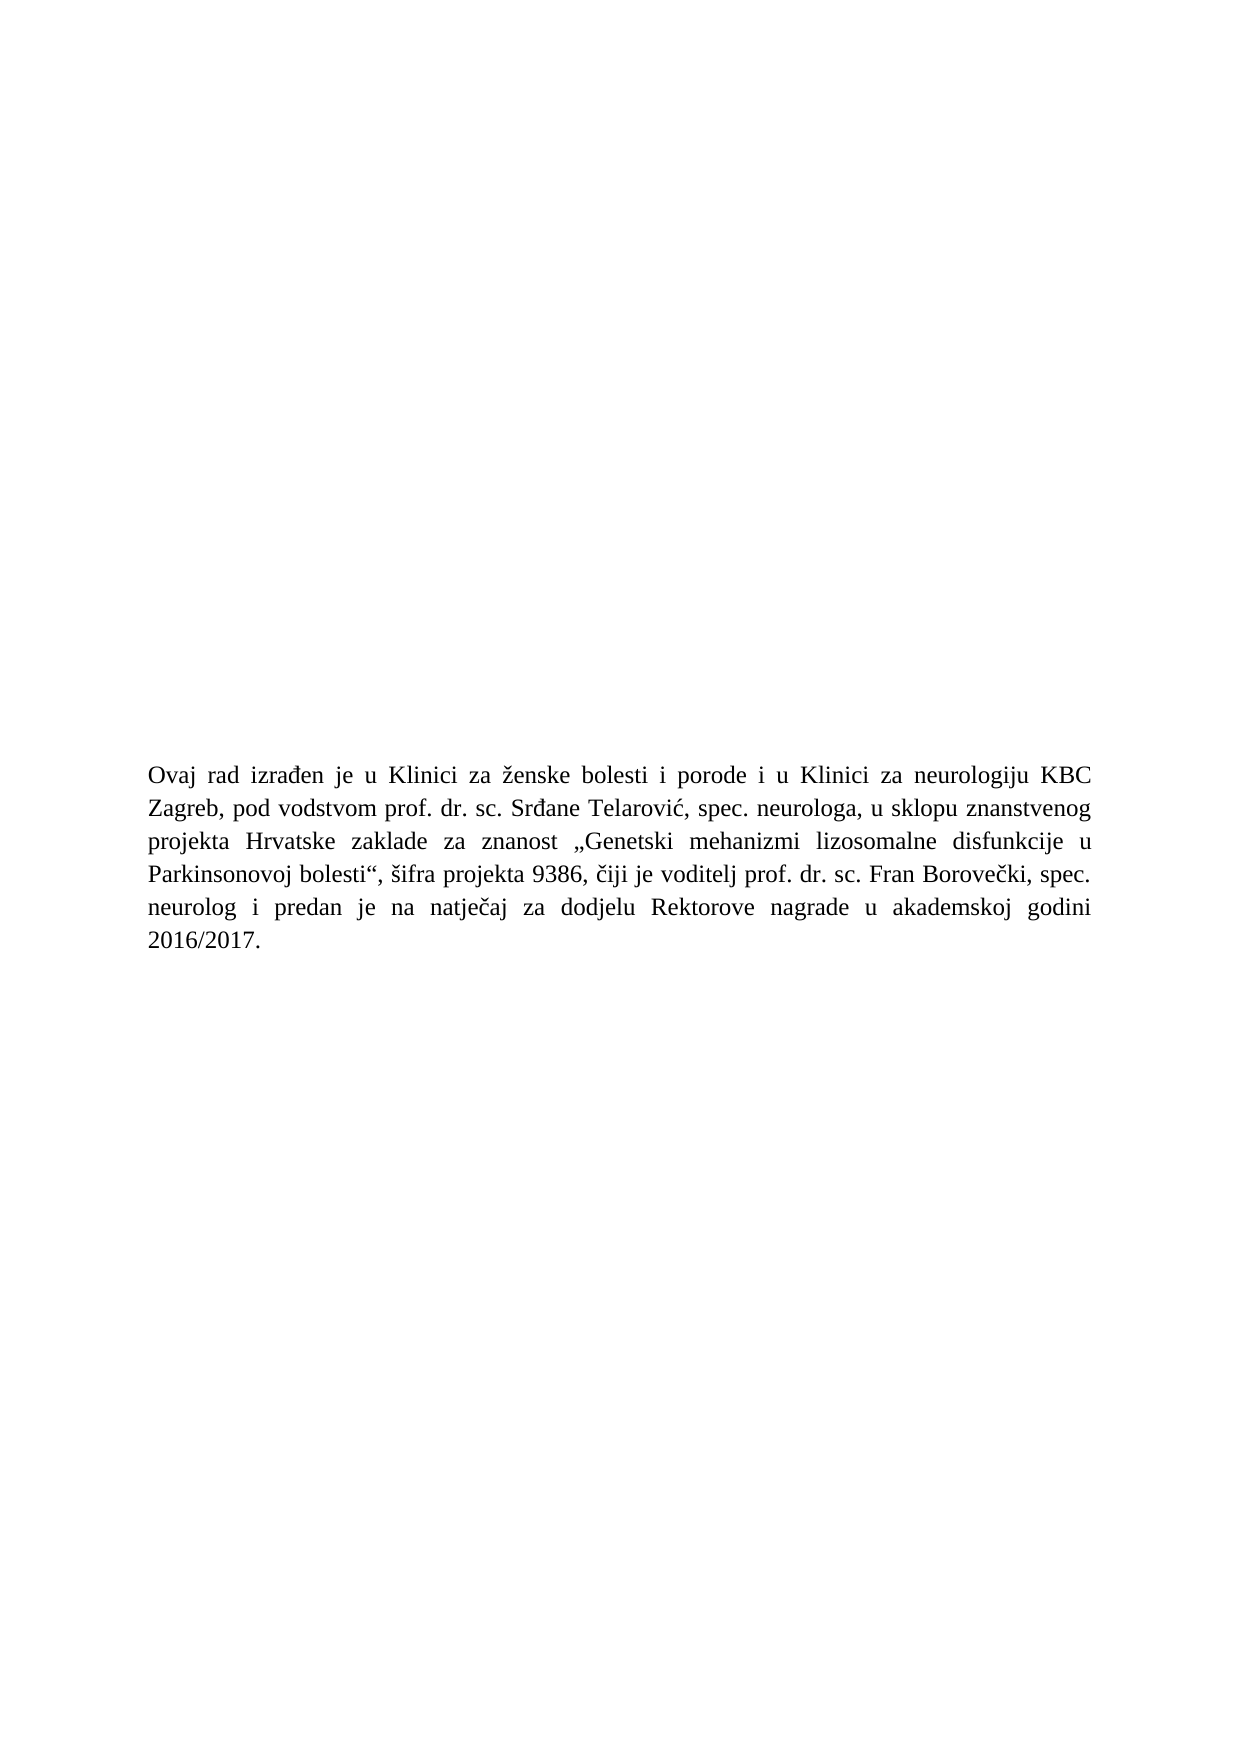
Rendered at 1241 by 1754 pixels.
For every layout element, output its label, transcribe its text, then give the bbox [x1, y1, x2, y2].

text Ovaj rad izrađen je u Klinici za ženske bolesti i porode i u Klinici za neurologiju KBC Zagreb, pod vodstvom prof. dr. sc. Srđane Telarović, spec. neurologa, u sklopu znanstvenog projekta Hrvatske zaklade za znanost „Genetski mehanizmi lizosomalne disfunkcije u Parkinsonovoj bolesti“, šifra projekta 9386, čiji je voditelj prof. dr. sc. Fran Borovečki, spec. neurolog i predan je na natječaj za dodjelu Rektorove nagrade u akademskoj godini 2016/2017. [148, 760, 1093, 954]
